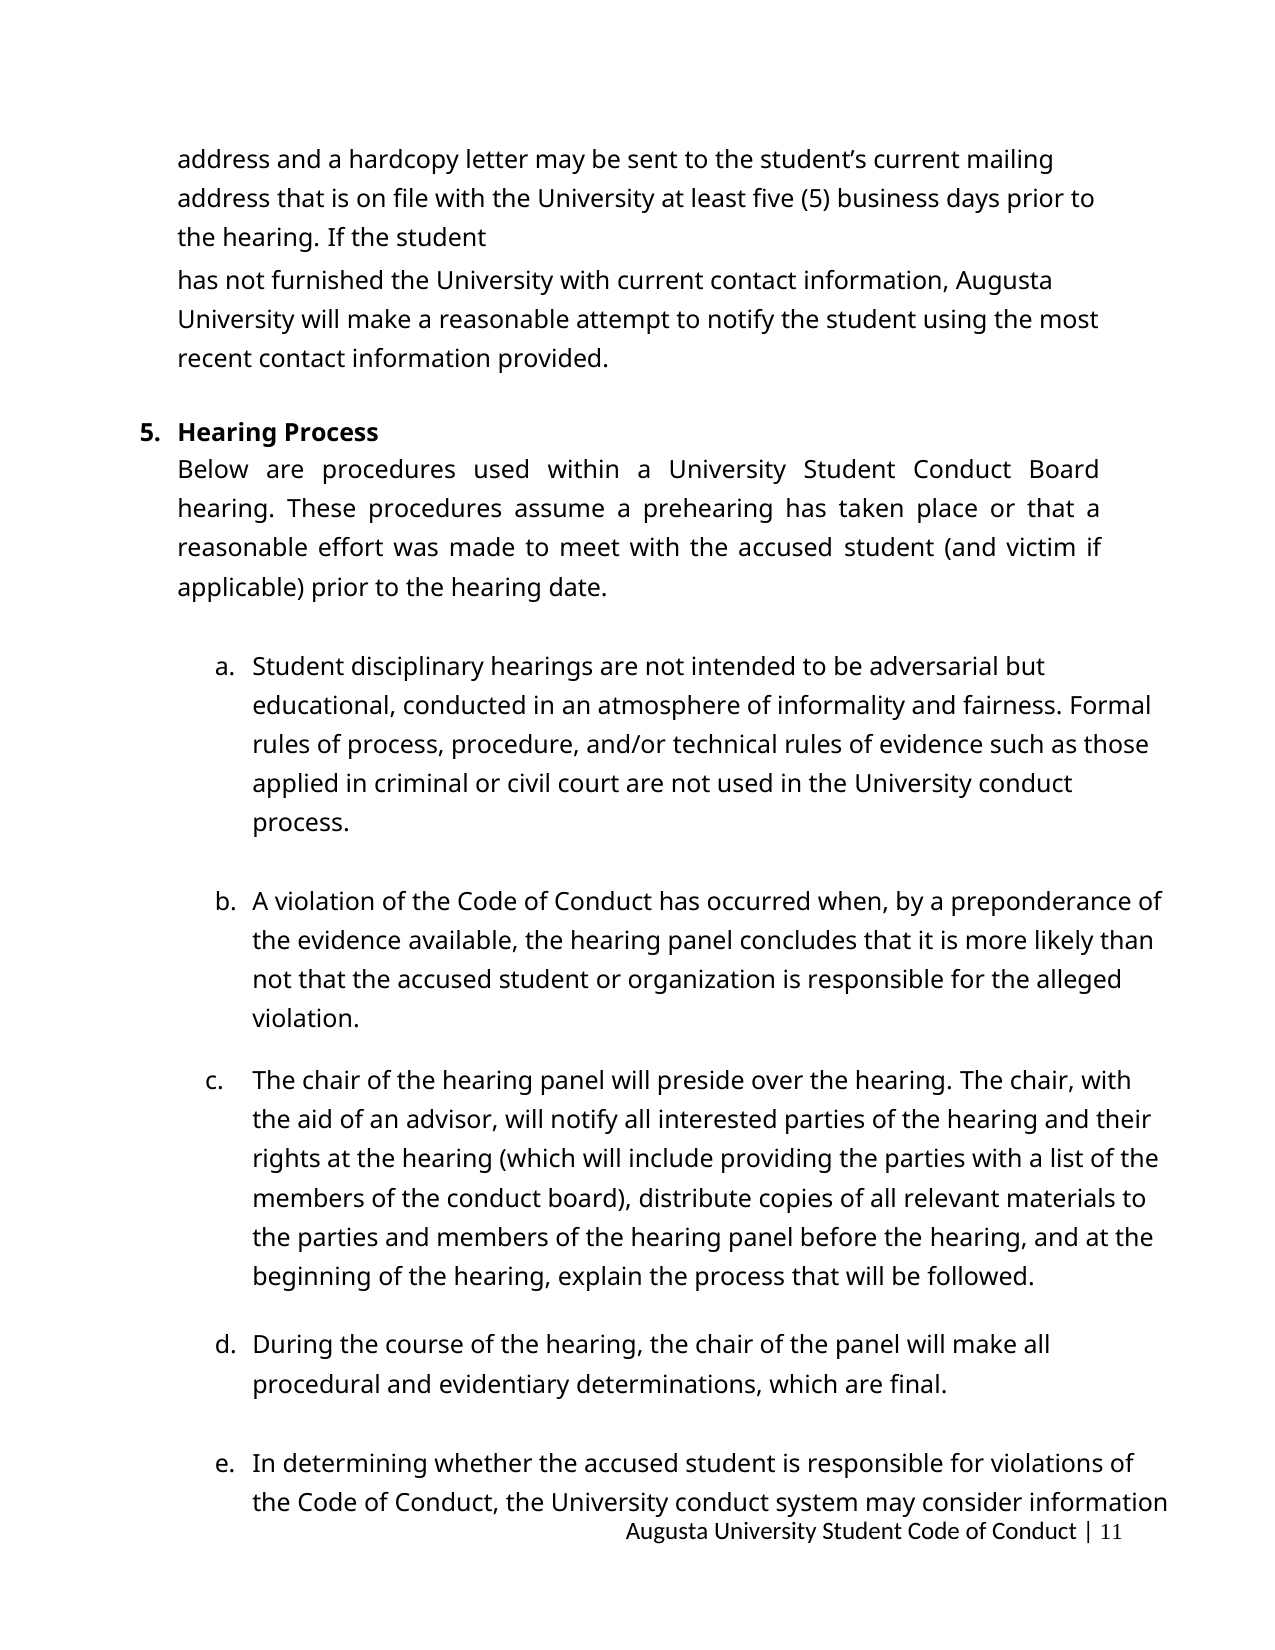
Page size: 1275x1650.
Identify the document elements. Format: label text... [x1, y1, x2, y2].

text has not furnished the University with current contact information, Augusta University will make a reasonable attempt to notify the student using the most recent contact information provided. [177, 263, 1117, 375]
text Below are procedures used within a University Student Conduct Board hearing. These procedures assume a prehearing has taken place or that a reasonable effort was made to meet with the accused student (and victim if applicable) prior to the hearing date. [177, 452, 1101, 603]
list Student disciplinary hearings are not intended to be adversarial but educational, conducted in an atmosphere of informality and fairness. Formal rules of process, procedure, and/or technical rules of evidence such as those applied in criminal or civil court are not used in the University conduct process. [214, 648, 1171, 839]
list A violation of the Code of Conduct has occurred when, by a preponderance of the evidence available, the hearing panel concludes that it is more likely than not that the accused student or organization is responsible for the alleged violation. [214, 884, 1171, 1035]
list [214, 1446, 1171, 1519]
subtitle Hearing Process [139, 414, 1171, 448]
list During the course of the hearing, the chair of the panel will make all procedural and evidentiary determinations, which are final. [214, 1327, 1171, 1400]
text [177, 142, 1117, 254]
list The chair of the hearing panel will preside over the hearing. The chair, with the aid of an advisor, will notify all interested parties of the hearing and their rights at the hearing (which will include providing the parties with a list of the members of the conduct board), distribute copies of all relevant materials to the parties and members of the hearing panel before the hearing, and at the beginning of the hearing, explain the process that will be followed. [205, 1063, 1161, 1293]
